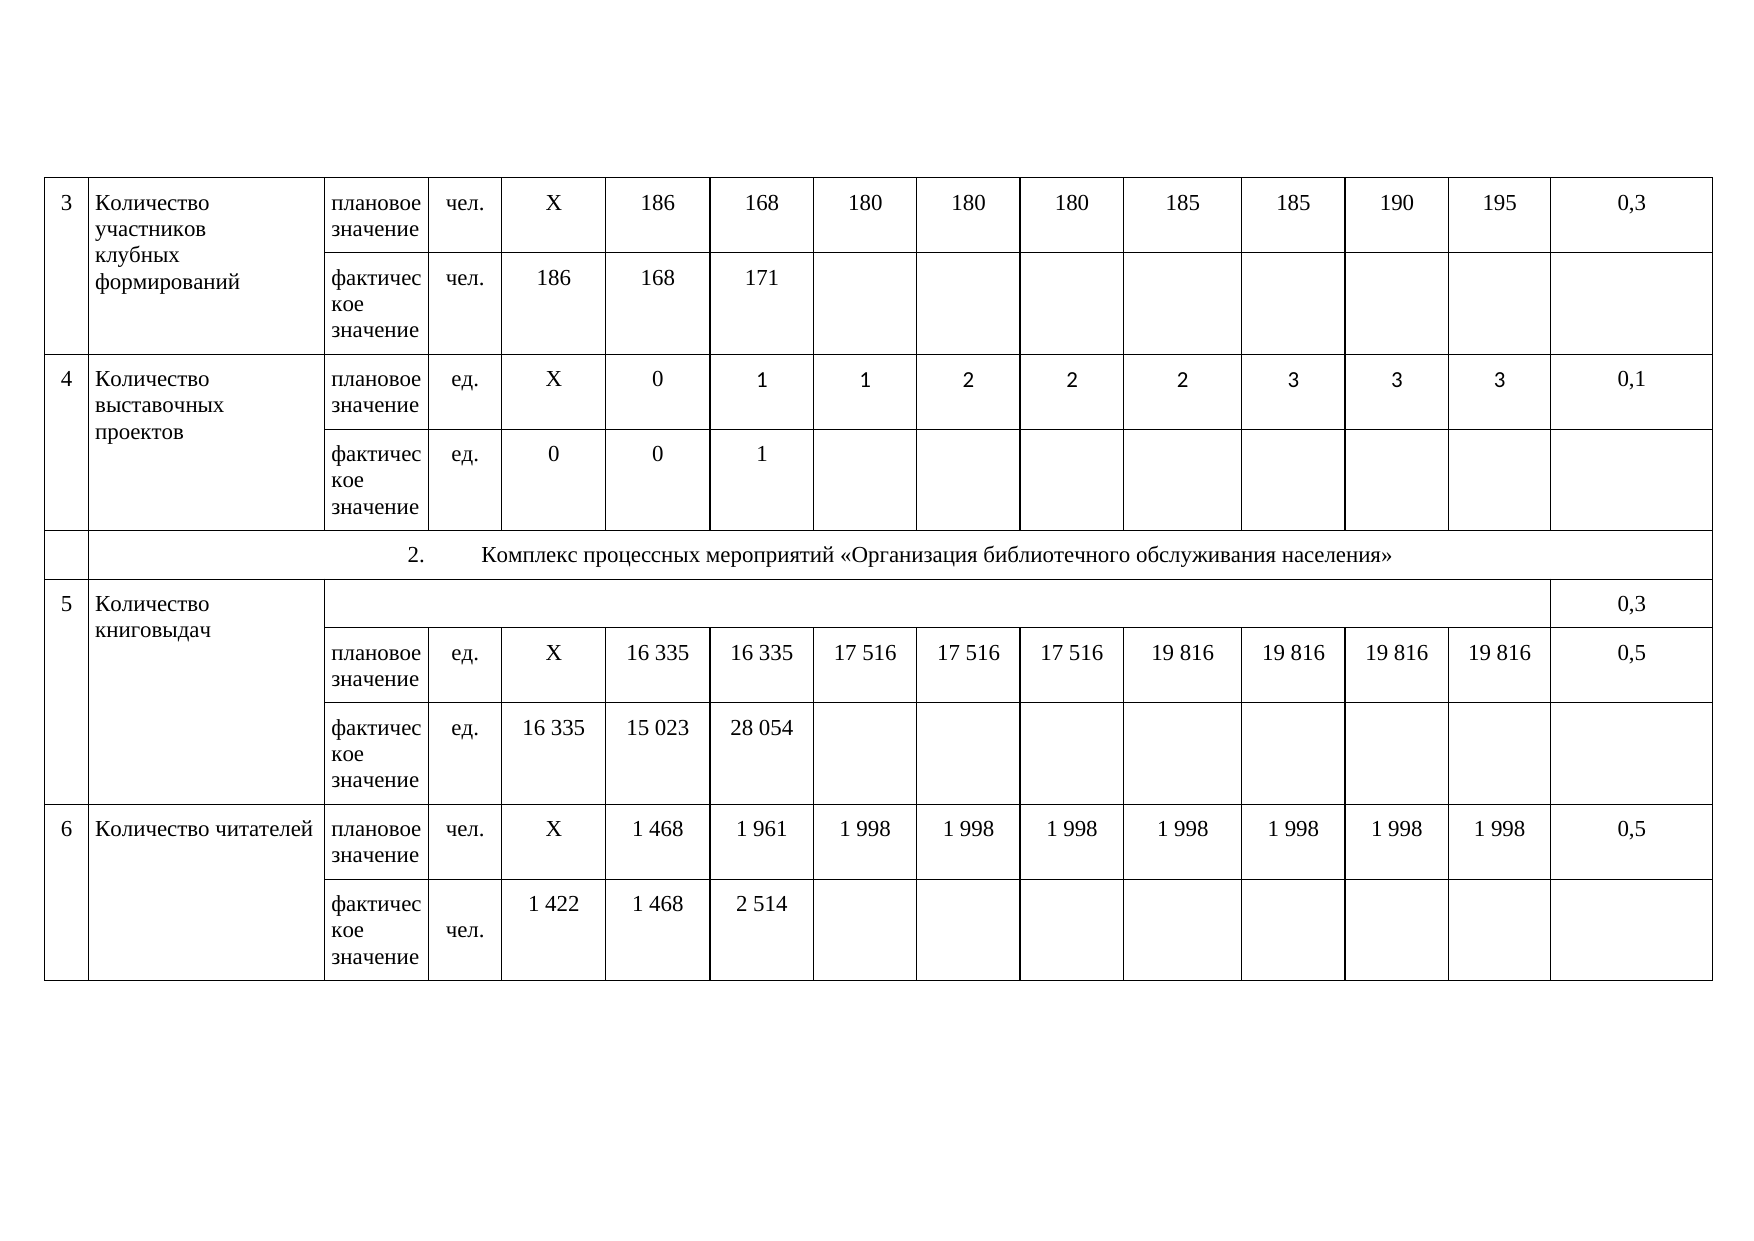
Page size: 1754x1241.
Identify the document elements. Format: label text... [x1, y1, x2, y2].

table_cell 1 [711, 355, 813, 428]
table_cell [1021, 880, 1123, 980]
table_cell 0 [502, 430, 605, 530]
table_cell [814, 253, 916, 353]
table_cell [1021, 430, 1123, 530]
table_cell X [502, 178, 605, 252]
table_cell ед. [429, 703, 501, 803]
table_cell 185 [1124, 178, 1241, 252]
table_cell 15 023 [606, 703, 709, 803]
table_cell 0,1 [1551, 355, 1712, 428]
table_cell 5 [45, 580, 88, 803]
table_cell 3 [1449, 355, 1550, 428]
table_cell [1021, 703, 1123, 803]
table_cell [1551, 880, 1712, 980]
table_cell 171 [711, 253, 813, 353]
table_cell фактическое значение [325, 703, 428, 803]
table_cell [325, 580, 1550, 627]
table_cell [917, 880, 1019, 980]
table_cell [917, 703, 1019, 803]
table_cell фактическое значение [325, 253, 428, 353]
table_cell [1346, 880, 1448, 980]
table_cell 1 998 [814, 805, 916, 878]
table_cell [1449, 703, 1550, 803]
table_cell [45, 531, 88, 578]
table_cell 195 [1449, 178, 1550, 252]
table_cell 168 [606, 253, 709, 353]
table_cell 180 [917, 178, 1019, 252]
table_cell [1124, 703, 1241, 803]
table_cell 16 335 [606, 628, 709, 702]
table_cell 0,3 [1551, 580, 1712, 627]
table_cell [1449, 253, 1550, 353]
table_cell Количество участников клубных формирований [89, 178, 324, 353]
table_cell 16 335 [502, 703, 605, 803]
table_cell [1346, 430, 1448, 530]
table_cell 0 [606, 430, 709, 530]
table_cell 1 998 [1242, 805, 1344, 878]
table_cell 3 [1242, 355, 1344, 428]
table_cell 2 [917, 355, 1019, 428]
table_cell 180 [1021, 178, 1123, 252]
table_cell [917, 430, 1019, 530]
table_cell плановое значение [325, 805, 428, 878]
table_cell 1 998 [1449, 805, 1550, 878]
table_cell [1124, 253, 1241, 353]
table_cell [1551, 703, 1712, 803]
table_cell 19 816 [1449, 628, 1550, 702]
table_cell 186 [502, 253, 605, 353]
table_cell 2 514 [711, 880, 813, 980]
table_cell чел. [429, 805, 501, 878]
table_cell 1 998 [1124, 805, 1241, 878]
table_cell Х [502, 805, 605, 878]
table_cell ед. [429, 430, 501, 530]
table_cell фактическое значение [325, 430, 428, 530]
table_cell [1124, 430, 1241, 530]
table_cell [1021, 253, 1123, 353]
table_cell чел. [429, 178, 501, 252]
table_cell [917, 253, 1019, 353]
table_cell 1 998 [1346, 805, 1448, 878]
table_cell [1242, 880, 1344, 980]
table_cell 3 [45, 178, 88, 353]
table_cell X [502, 628, 605, 702]
table_cell 17 516 [814, 628, 916, 702]
table_cell [1124, 880, 1241, 980]
table_cell чел. [429, 253, 501, 353]
table_cell Количество книговыдач [89, 580, 324, 803]
table_cell [1346, 253, 1448, 353]
table_cell [1551, 253, 1712, 353]
table_cell 0,5 [1551, 628, 1712, 702]
table_cell 6 [45, 805, 88, 980]
table_cell 1 [711, 430, 813, 530]
table_cell 19 816 [1242, 628, 1344, 702]
table_cell 17 516 [917, 628, 1019, 702]
table_cell 2 [1124, 355, 1241, 428]
table_cell 186 [606, 178, 709, 252]
table_cell [1242, 430, 1344, 530]
table_cell [1449, 430, 1550, 530]
table_cell 2 [1021, 355, 1123, 428]
table_cell 28 054 [711, 703, 813, 803]
table_cell плановое значение [325, 178, 428, 252]
table_cell 4 [45, 355, 88, 530]
table_cell [1242, 253, 1344, 353]
table_cell 19 816 [1124, 628, 1241, 702]
table_cell 1 422 [502, 880, 605, 980]
table_cell 1 [814, 355, 916, 428]
table_cell 190 [1346, 178, 1448, 252]
table_cell фактическое значение [325, 880, 428, 980]
table_cell 3 [1346, 355, 1448, 428]
table_cell X [502, 355, 605, 428]
table_cell 0 [606, 355, 709, 428]
table_cell [814, 880, 916, 980]
table_cell 19 816 [1346, 628, 1448, 702]
table_cell 0,5 [1551, 805, 1712, 878]
table_cell 185 [1242, 178, 1344, 252]
table_cell [814, 703, 916, 803]
table_cell 0,3 [1551, 178, 1712, 252]
table_cell [814, 430, 916, 530]
table_cell 1 468 [606, 805, 709, 878]
table_cell Количество читателей [89, 805, 324, 980]
table_cell 16 335 [711, 628, 813, 702]
table_cell плановое значение [325, 355, 428, 428]
table_cell [1242, 703, 1344, 803]
table_cell [1449, 880, 1550, 980]
table_cell 1 468 [606, 880, 709, 980]
table_cell 180 [814, 178, 916, 252]
table_cell ед. [429, 628, 501, 702]
table_cell чел. [429, 880, 501, 980]
table_cell [1551, 430, 1712, 530]
table_cell ед. [429, 355, 501, 428]
table_cell Количество выставочных проектов [89, 355, 324, 530]
table_cell 1 998 [917, 805, 1019, 878]
table_cell 17 516 [1021, 628, 1123, 702]
table_cell 2. Комплекс процессных мероприятий «Организация библиотечного обслуживания населения» [89, 531, 1712, 578]
table_cell 1 961 [711, 805, 813, 878]
table_cell 1 998 [1021, 805, 1123, 878]
table_cell 168 [711, 178, 813, 252]
table_cell [1346, 703, 1448, 803]
table_cell плановое значение [325, 628, 428, 702]
